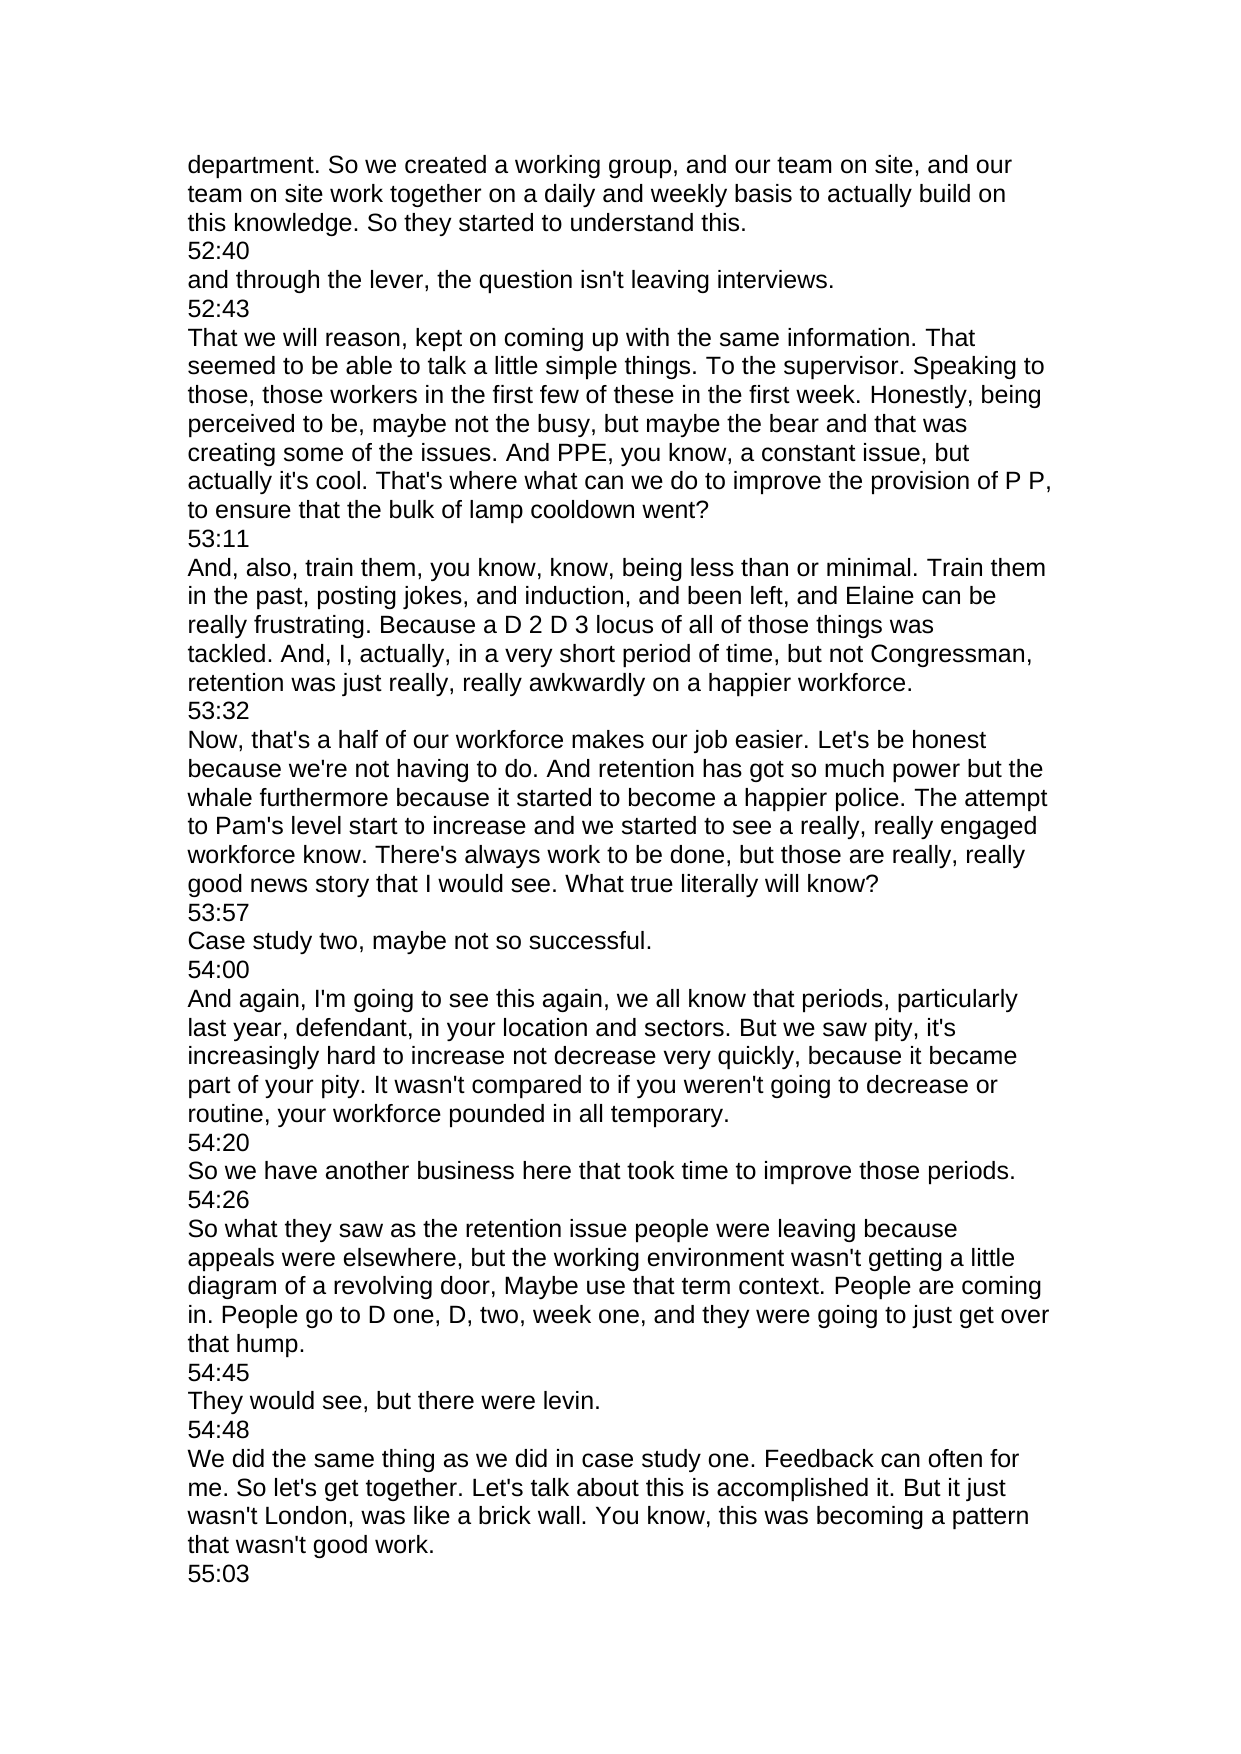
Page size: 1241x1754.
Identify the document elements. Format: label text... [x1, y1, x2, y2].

text 54:45 [187, 1357, 1053, 1386]
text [187, 150, 1053, 236]
text And again, I'm going to see this again, we all know that periods, particularly last year, defendant, in your location and sectors. But we saw pity, it's increasingly hard to increase not decrease very quickly, because it became part of your pity. It wasn't compared to if you weren't going to decrease or routine, your workforce pounded in all temporary. [187, 984, 1053, 1127]
text 52:40 [187, 236, 1053, 265]
text We did the same thing as we did in case study one. Feedback can often for me. So let's get together. Let's talk about this is accomplished it. But it just wasn't London, was like a brick wall. You know, this was becoming a pattern that wasn't good work. [187, 1444, 1053, 1559]
text 54:48 [187, 1415, 1053, 1444]
text Case study two, maybe not so successful. [187, 926, 1053, 955]
text 53:11 [187, 524, 1053, 552]
text 53:32 [187, 696, 1053, 725]
text And, also, train them, you know, know, being less than or minimal. Train them in the past, posting jokes, and induction, and been left, and Elaine can be really frustrating. Because a D 2 D 3 locus of all of those things was tackled. And, I, actually, in a very short period of time, but not Congressman, retention was just really, really awkwardly on a happier workforce. [187, 552, 1053, 696]
text So we have another business here that took time to improve those periods. [187, 1156, 1053, 1185]
text That we will reason, kept on coming up with the same information. That seemed to be able to talk a little simple things. To the supervisor. Speaking to those, those workers in the first few of these in the first week. Honestly, being perceived to be, maybe not the busy, but maybe the bear and that was creating some of the issues. And PPE, you know, a constant issue, but actually it's cool. That's where what can we do to improve the provision of P P, to ensure that the bulk of lamp cooldown went? [187, 322, 1053, 524]
text So what they saw as the retention issue people were leaving because appeals were elsewhere, but the working environment wasn't getting a little diagram of a revolving door, Maybe use that term context. People are coming in. People go to D one, D, two, week one, and they were going to just get over that hump. [187, 1214, 1053, 1357]
text 52:43 [187, 294, 1053, 322]
text 54:00 [187, 955, 1053, 984]
text They would see, but there were levin. [187, 1386, 1053, 1415]
text 54:26 [187, 1185, 1053, 1214]
text 53:57 [187, 897, 1053, 926]
text Now, that's a half of our workforce makes our job easier. Let's be honest because we're not having to do. And retention has got so much power but the whale furthermore because it started to become a happier police. The attempt to Pam's level start to increase and we started to see a really, really engaged workforce know. There's always work to be done, but those are really, really good news story that I would see. What true literally will know? [187, 725, 1053, 897]
text 54:20 [187, 1127, 1053, 1156]
text and through the lever, the question isn't leaving interviews. [187, 265, 1053, 294]
text 55:03 [187, 1559, 1053, 1587]
